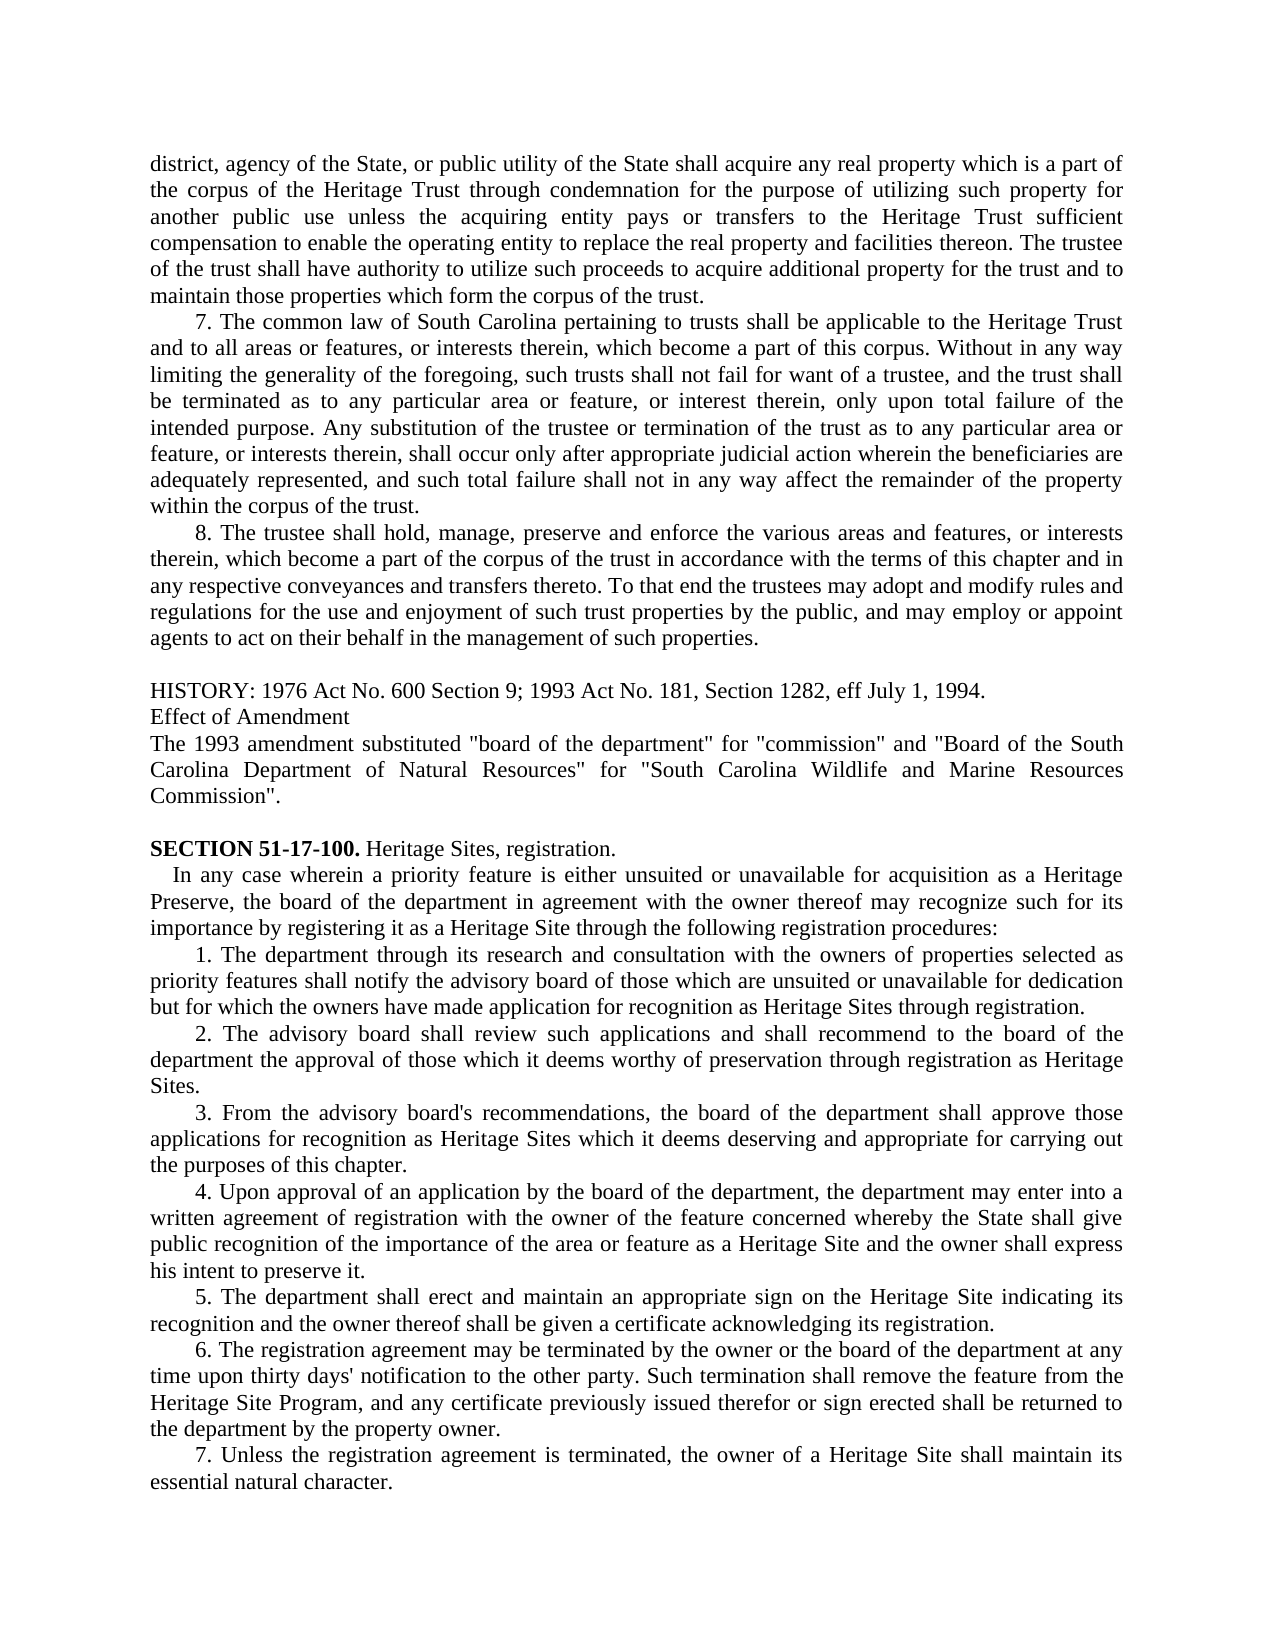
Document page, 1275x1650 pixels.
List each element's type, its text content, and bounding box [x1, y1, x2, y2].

text 7. Unless the registration agreement is terminated, the owner of a Heritage Site shall maintain its essential natural character. [150, 1441, 1125, 1494]
text 8. The trustee shall hold, manage, preserve and enforce the various areas and features, or interests therein, which become a part of the corpus of the trust in accordance with the terms of this chapter and in any respective conveyances and transfers thereto. To that end the trustees may adopt and modify rules and regulations for the use and enjoyment of such trust properties by the public, and may employ or appoint agents to act on their behalf in the management of such properties. [150, 519, 1125, 651]
text Effect of Amendment [150, 703, 1125, 730]
text 7. The common law of South Carolina pertaining to trusts shall be applicable to the Heritage Trust and to all areas or features, or interests therein, which become a part of this corpus. Without in any way limiting the generality of the foregoing, such trusts shall not fail for want of a trustee, and the trust shall be terminated as to any particular area or feature, or interest therein, only upon total failure of the intended purpose. Any substitution of the trustee or termination of the trust as to any particular area or feature, or interests therein, shall occur only after appropriate judicial action wherein the beneficiaries are adequately represented, and such total failure shall not in any way affect the remainder of the property within the corpus of the trust. [150, 308, 1125, 519]
text 6. The registration agreement may be terminated by the owner or the board of the department at any time upon thirty days' notification to the other party. Such termination shall remove the feature from the Heritage Site Program, and any certificate previously issued therefor or sign erected shall be returned to the department by the property owner. [150, 1336, 1125, 1441]
text 4. Upon approval of an application by the board of the department, the department may enter into a written agreement of registration with the owner of the feature concerned whereby the State shall give public recognition of the importance of the area or feature as a Heritage Site and the owner shall express his intent to preserve it. [150, 1178, 1125, 1283]
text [150, 150, 1125, 308]
text 3. From the advisory board's recommendations, the board of the department shall approve those applications for recognition as Heritage Sites which it deems deserving and appropriate for carrying out the purposes of this chapter. [150, 1099, 1125, 1178]
text 5. The department shall erect and maintain an appropriate sign on the Heritage Site indicating its recognition and the owner thereof shall be given a certificate acknowledging its registration. [150, 1283, 1125, 1336]
text The 1993 amendment substituted "board of the department" for "commission" and "Board of the South Carolina Department of Natural Resources" for "South Carolina Wildlife and Marine Resources Commission". [150, 730, 1125, 809]
text 1. The department through its research and consultation with the owners of properties selected as priority features shall notify the advisory board of those which are unsuited or unavailable for dedication but for which the owners have made application for recognition as Heritage Sites through registration. [150, 941, 1125, 1020]
text SECTION 51-17-100. Heritage Sites, registration. [150, 835, 1125, 862]
text In any case wherein a priority feature is either unsuited or unavailable for acquisition as a Heritage Preserve, the board of the department in agreement with the owner thereof may recognize such for its importance by registering it as a Heritage Site through the following registration procedures: [150, 862, 1125, 941]
text HISTORY: 1976 Act No. 600 Section 9; 1993 Act No. 181, Section 1282, eff July 1, 1994. [150, 677, 1125, 703]
text 2. The advisory board shall review such applications and shall recommend to the board of the department the approval of those which it deems worthy of preservation through registration as Heritage Sites. [150, 1020, 1125, 1099]
